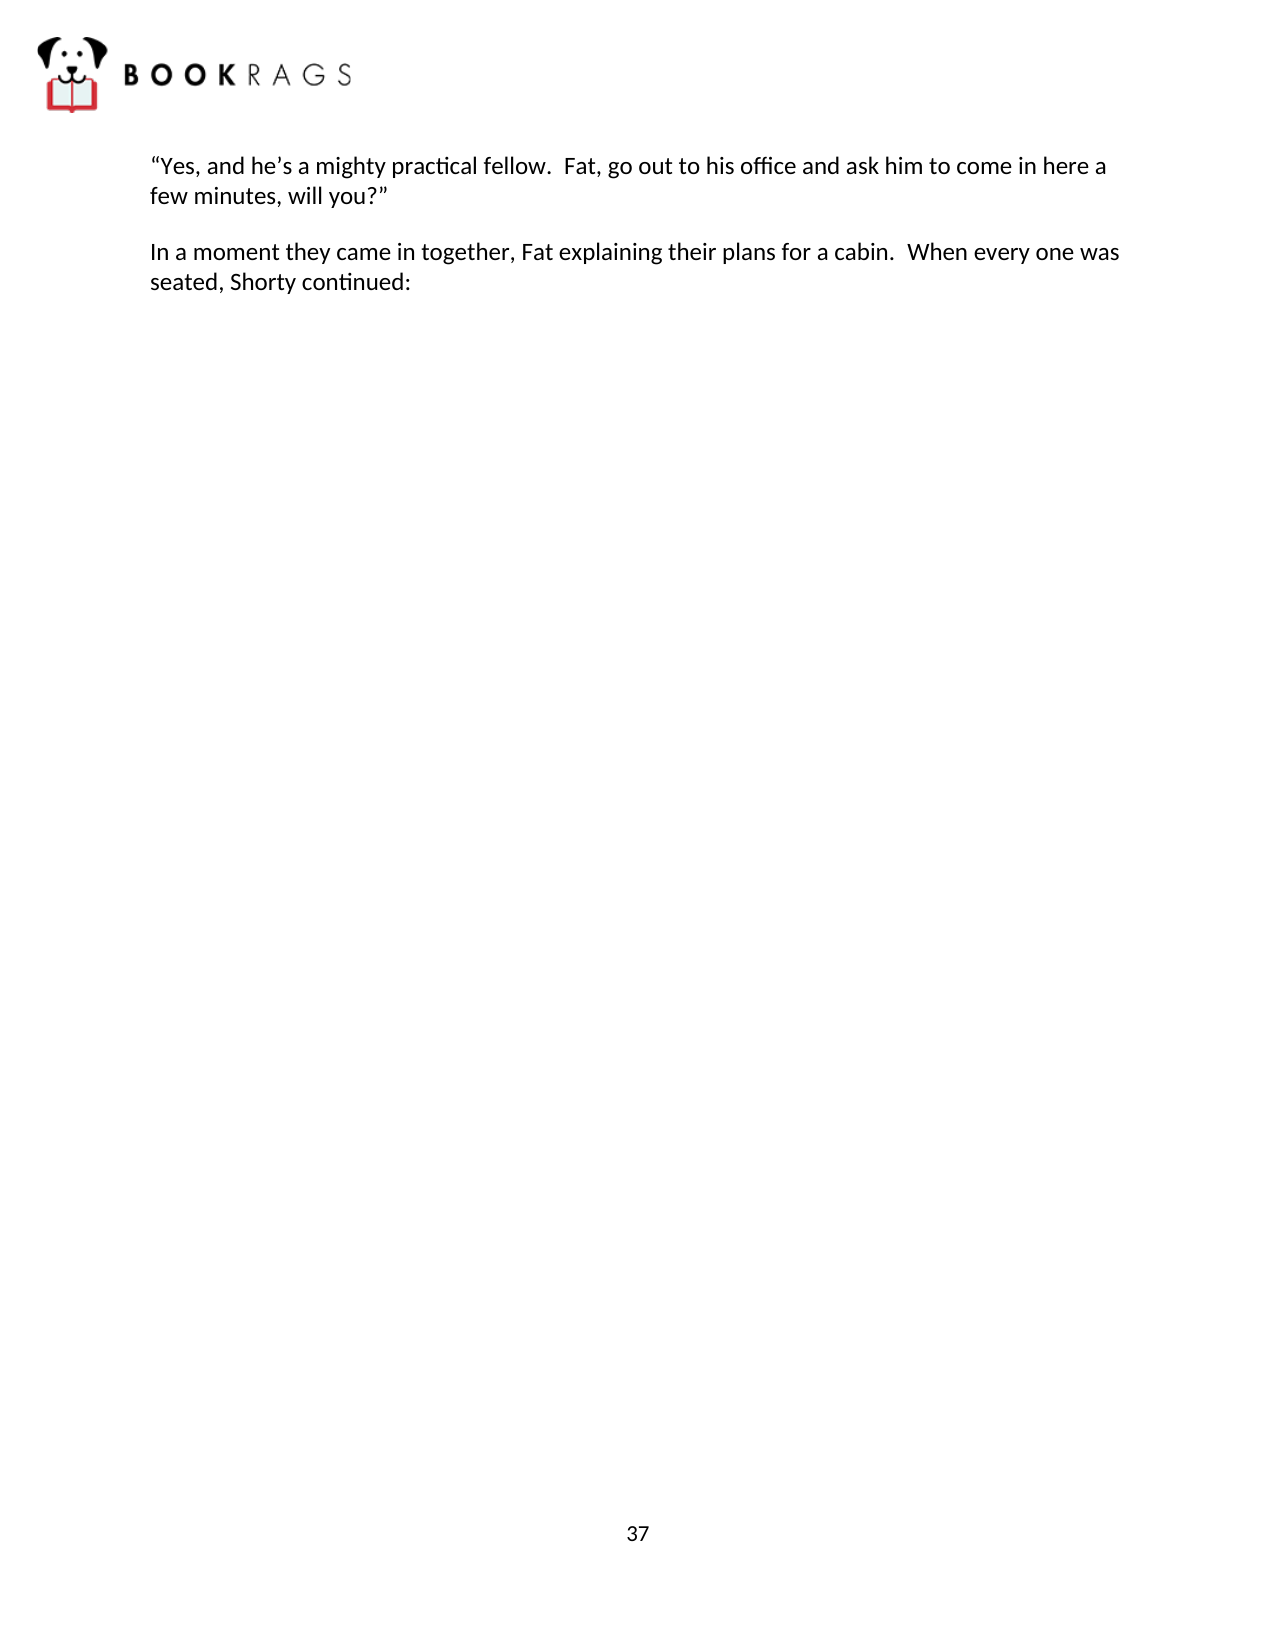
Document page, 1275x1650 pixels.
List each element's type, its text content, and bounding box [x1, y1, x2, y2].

picture [37, 37, 351, 113]
text In a moment they came in together, Fat explaining their plans for a cabin. When every one was seated, Shorty continued: [150, 236, 1125, 297]
text “Yes, and he’s a mighty practical fellow. Fat, go out to his office and ask him to come in here a few minutes, will you?” [150, 150, 1125, 211]
